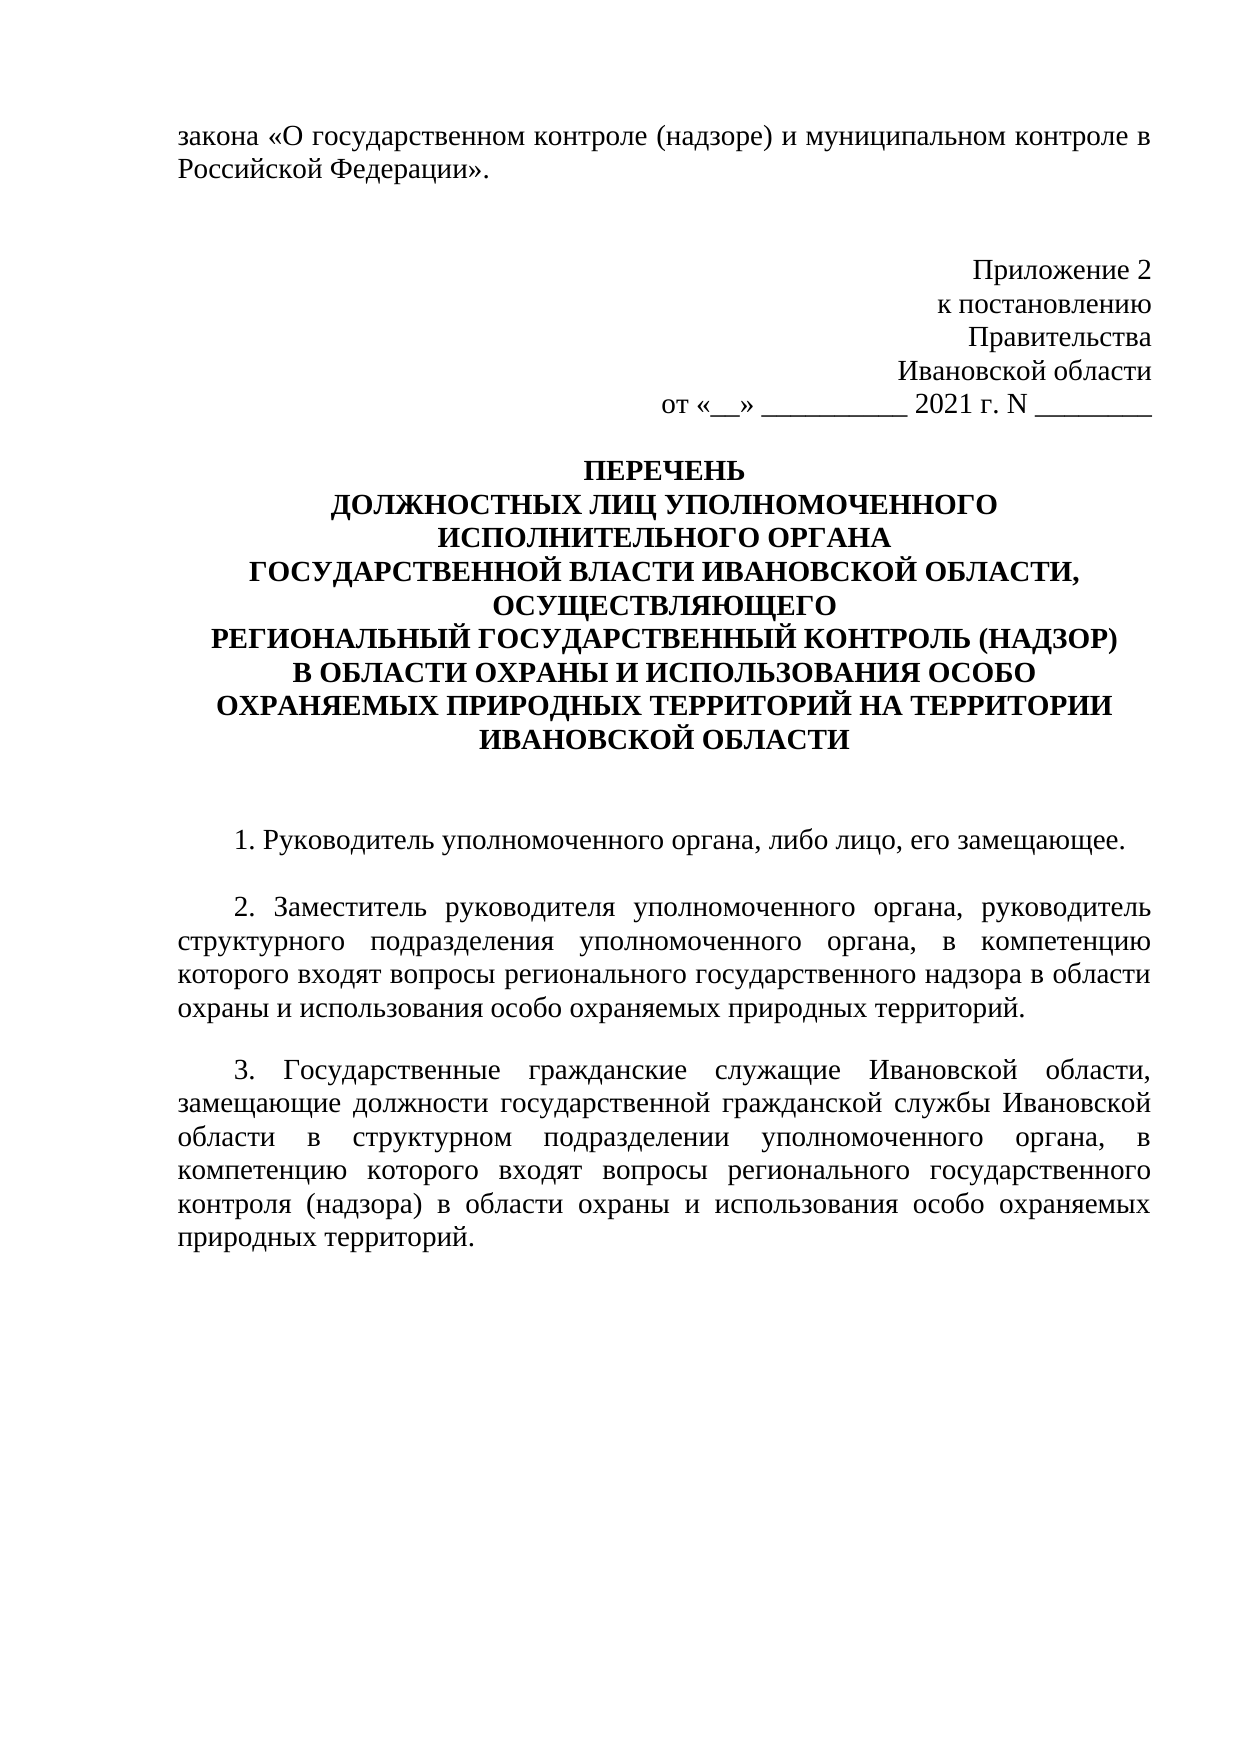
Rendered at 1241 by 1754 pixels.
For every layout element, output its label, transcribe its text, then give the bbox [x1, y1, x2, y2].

title ПЕРЕЧЕНЬ [177, 453, 1152, 487]
title РЕГИОНАЛЬНЫЙ ГОСУДАРСТВЕННЫЙ КОНТРОЛЬ (НАДЗОР) [177, 621, 1152, 655]
text Ивановской области [177, 353, 1152, 386]
text от «__» __________ 2021 г. N ________ [177, 386, 1152, 420]
text 3. Государственные гражданские служащие Ивановской области, замещающие должности государственной гражданской службы Ивановской области в структурном подразделении уполномоченного органа, в компетенцию которого входят вопросы регионального государственного контроля (надзора) в области охраны и использования особо охраняемых природных территорий. [177, 1052, 1152, 1253]
text 1. Руководитель уполномоченного органа, либо лицо, его замещающее. [177, 822, 1152, 856]
text Приложение 2 [177, 252, 1152, 286]
text к постановлению [177, 286, 1152, 319]
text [177, 118, 1152, 185]
text Правительства [177, 319, 1152, 353]
title ГОСУДАРСТВЕННОЙ ВЛАСТИ ИВАНОВСКОЙ ОБЛАСТИ, ОСУЩЕСТВЛЯЮЩЕГО [177, 554, 1152, 621]
title В ОБЛАСТИ ОХРАНЫ И ИСПОЛЬЗОВАНИЯ ОСОБО ОХРАНЯЕМЫХ ПРИРОДНЫХ ТЕРРИТОРИЙ НА ТЕРРИТОРИИ ИВАНОВСКОЙ ОБЛАСТИ [177, 655, 1152, 755]
text 2. Заместитель руководителя уполномоченного органа, руководитель структурного подразделения уполномоченного органа, в компетенцию которого входят вопросы регионального государственного надзора в области охраны и использования особо охраняемых природных территорий. [177, 889, 1152, 1024]
title ДОЛЖНОСТНЫХ ЛИЦ УПОЛНОМОЧЕННОГО ИСПОЛНИТЕЛЬНОГО ОРГАНА [177, 487, 1152, 554]
